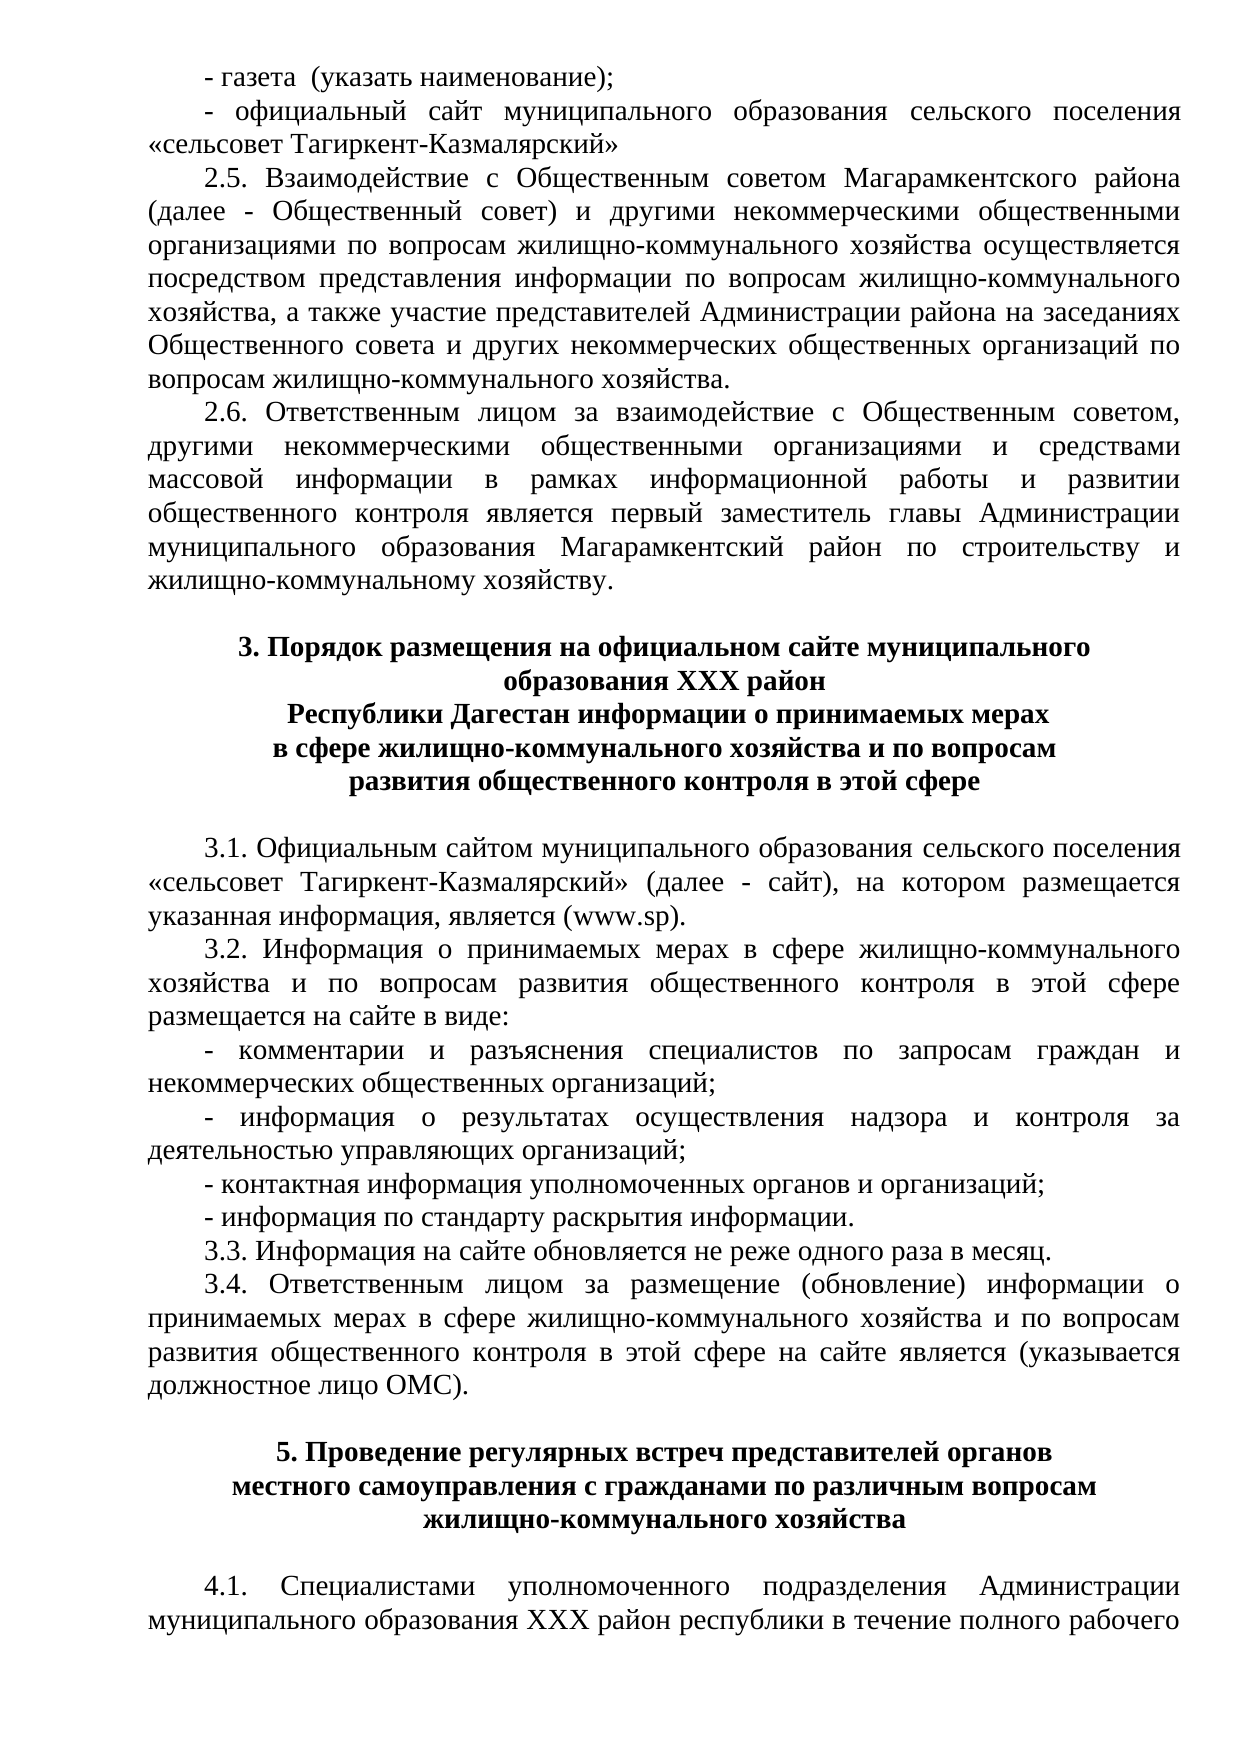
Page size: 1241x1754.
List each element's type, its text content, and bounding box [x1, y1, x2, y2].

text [148, 1568, 1181, 1636]
text жилищно-коммунального хозяйства [148, 1501, 1181, 1535]
text 3.1. Официальным сайтом муниципального образования сельского поселения «сельсовет Тагиркент-Казмалярский» (далее - сайт), на котором размещается указанная информация, является (www.sp). [148, 831, 1181, 931]
text 3. Порядок размещения на официальном сайте муниципального [148, 629, 1181, 663]
text 3.4. Ответственным лицом за размещение (обновление) информации о принимаемых мерах в сфере жилищно-коммунального хозяйства и по вопросам развития общественного контроля в этой сфере на сайте является (указывается должностное лицо ОМС). [148, 1267, 1181, 1401]
text развития общественного контроля в этой сфере [148, 763, 1181, 797]
text 5. Проведение регулярных встреч представителей органов [148, 1434, 1181, 1468]
text 2.6. Ответственным лицом за взаимодействие с Общественным советом, другими некоммерческими общественными организациями и средствами массовой информации в рамках информационной работы и развитии общественного контроля является первый заместитель главы Администрации муниципального образования Магарамкентский район по строительству и жилищно-коммунальному хозяйству. [148, 394, 1181, 596]
text 3.3. Информация на сайте обновляется не реже одного раза в месяц. [148, 1233, 1181, 1267]
text - газета (указать наименование); [148, 59, 1181, 93]
text - информация о результатах осуществления надзора и контроля за деятельностью управляющих организаций; [148, 1099, 1181, 1166]
text - контактная информация уполномоченных органов и организаций; [148, 1166, 1181, 1199]
text - официальный сайт муниципального образования сельского поселения «сельсовет Тагиркент-Казмалярский» [148, 93, 1181, 160]
text 2.5. Взаимодействие с Общественным советом Магарамкентского района (далее - Общественный совет) и другими некоммерческими общественными организациями по вопросам жилищно-коммунального хозяйства осуществляется посредством представления информации по вопросам жилищно-коммунального хозяйства, а также участие представителей Администрации района на заседаниях Общественного совета и других некоммерческих общественных организаций по вопросам жилищно-коммунального хозяйства. [148, 160, 1181, 394]
text местного самоуправления с гражданами по различным вопросам [148, 1468, 1181, 1501]
text образования ХХХ район [148, 663, 1181, 696]
text - комментарии и разъяснения специалистов по запросам граждан и некоммерческих общественных организаций; [148, 1032, 1181, 1099]
text 3.2. Информация о принимаемых мерах в сфере жилищно-коммунального хозяйства и по вопросам развития общественного контроля в этой сфере размещается на сайте в виде: [148, 931, 1181, 1032]
text - информация по стандарту раскрытия информации. [148, 1199, 1181, 1233]
text Республики Дагестан информации о принимаемых мерах [148, 696, 1181, 730]
text в сфере жилищно-коммунального хозяйства и по вопросам [148, 730, 1181, 763]
